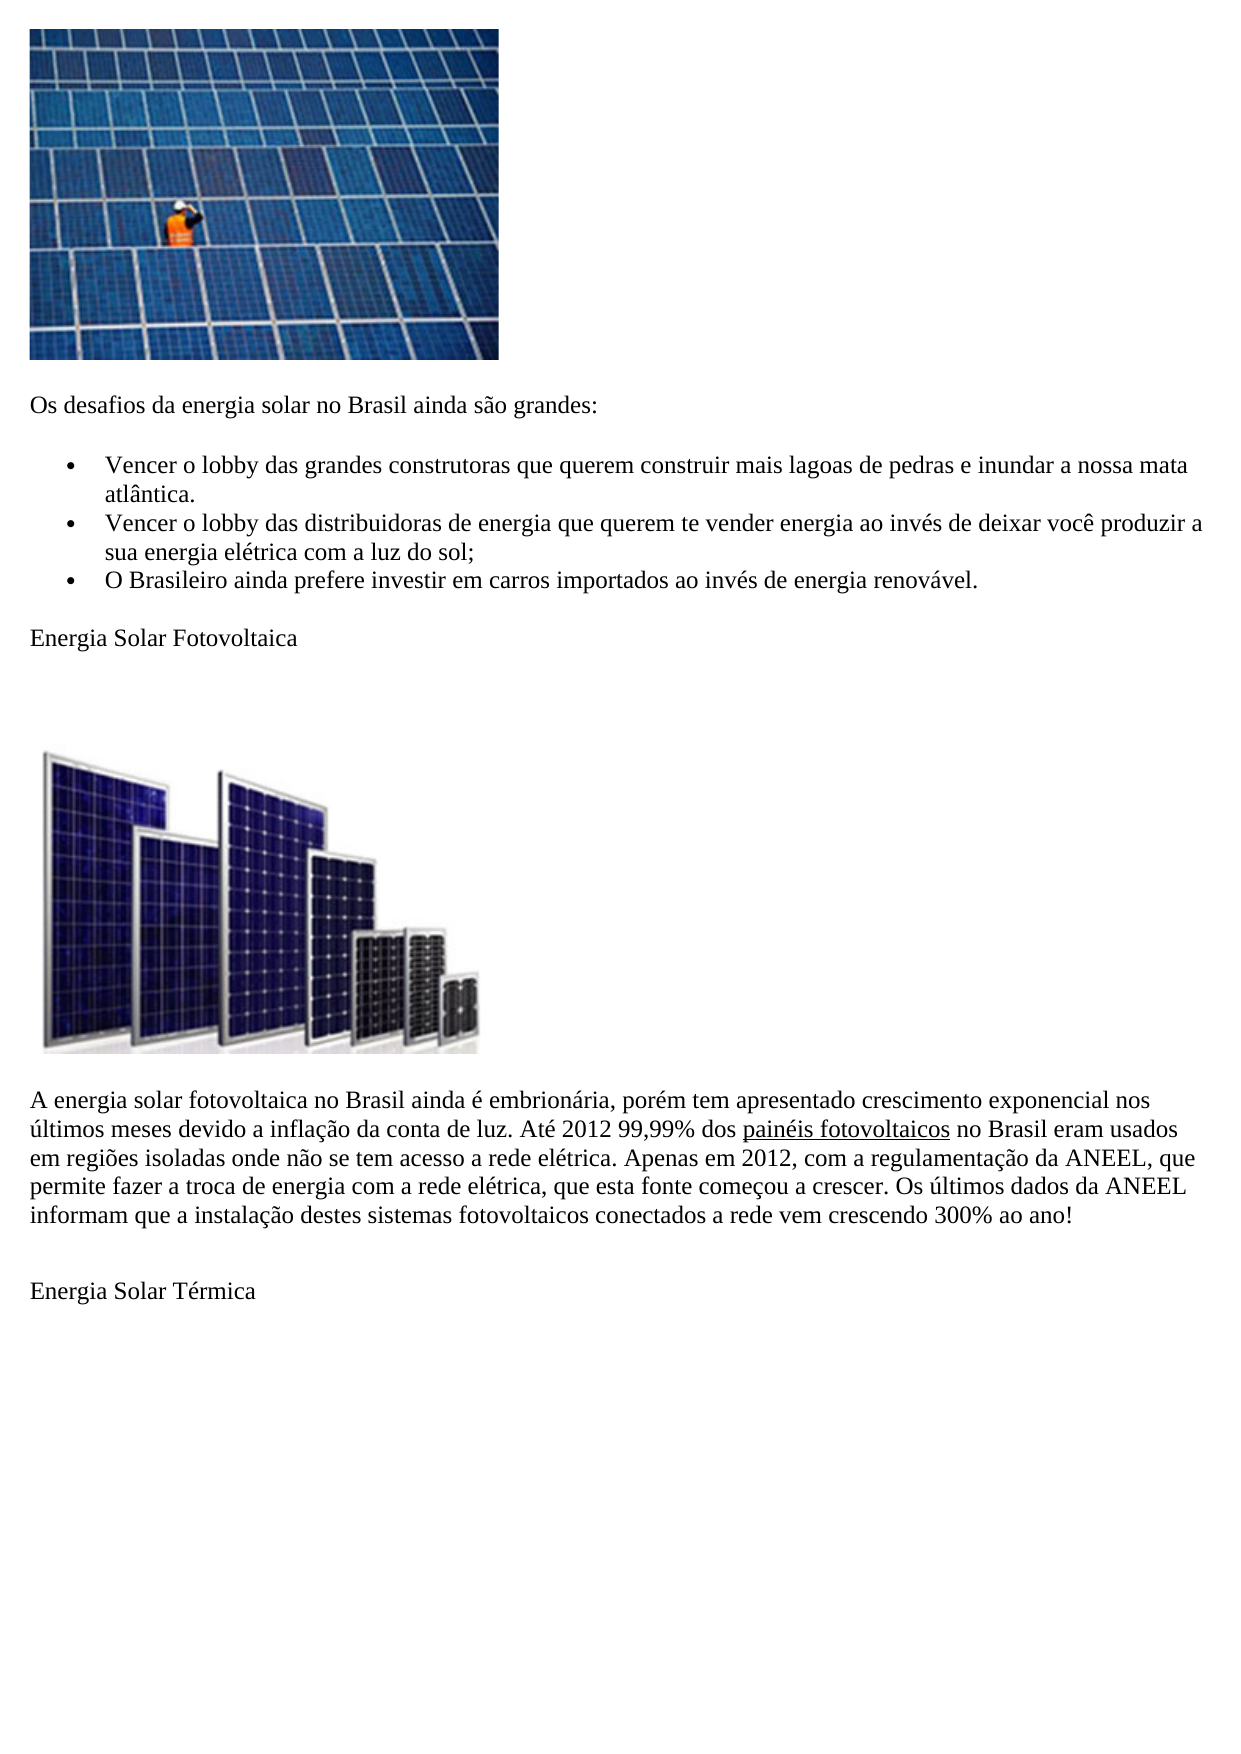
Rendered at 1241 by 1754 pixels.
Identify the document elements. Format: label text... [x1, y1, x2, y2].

text Os desafios da energia solar no Brasil ainda são grandes: [29, 391, 1211, 419]
text Energia Solar Térmica [29, 1276, 1211, 1304]
list O Brasileiro ainda prefere investir em carros importados ao invés de energia renovável. [67, 566, 1211, 594]
picture [29, 743, 499, 1054]
picture [29, 29, 499, 360]
list Vencer o lobby das grandes construtoras que querem construir mais lagoas de pedras e inundar a nossa mata atlântica. [67, 451, 1211, 508]
list Vencer o lobby das distribuidoras de energia que querem te vender energia ao invés de deixar você produzir a sua energia elétrica com a luz do sol; [67, 508, 1211, 566]
text Energia Solar Fotovoltaica [29, 623, 1211, 652]
text A energia solar fotovoltaica no Brasil ainda é embrionária, porém tem apresentado crescimento exponencial nos últimos meses devido a inflação da conta de luz. Até 2012 99,99% dos painéis fotovoltaicos no Brasil eram usados em regiões isoladas onde não se tem acesso a rede elétrica. Apenas em 2012, com a regulamentação da ANEEL, que permite fazer a troca de energia com a rede elétrica, que esta fonte começou a crescer. Os últimos dados da ANEEL informam que a instalação destes sistemas fotovoltaicos conectados a rede vem crescendo 300% ao ano! [29, 1085, 1211, 1229]
